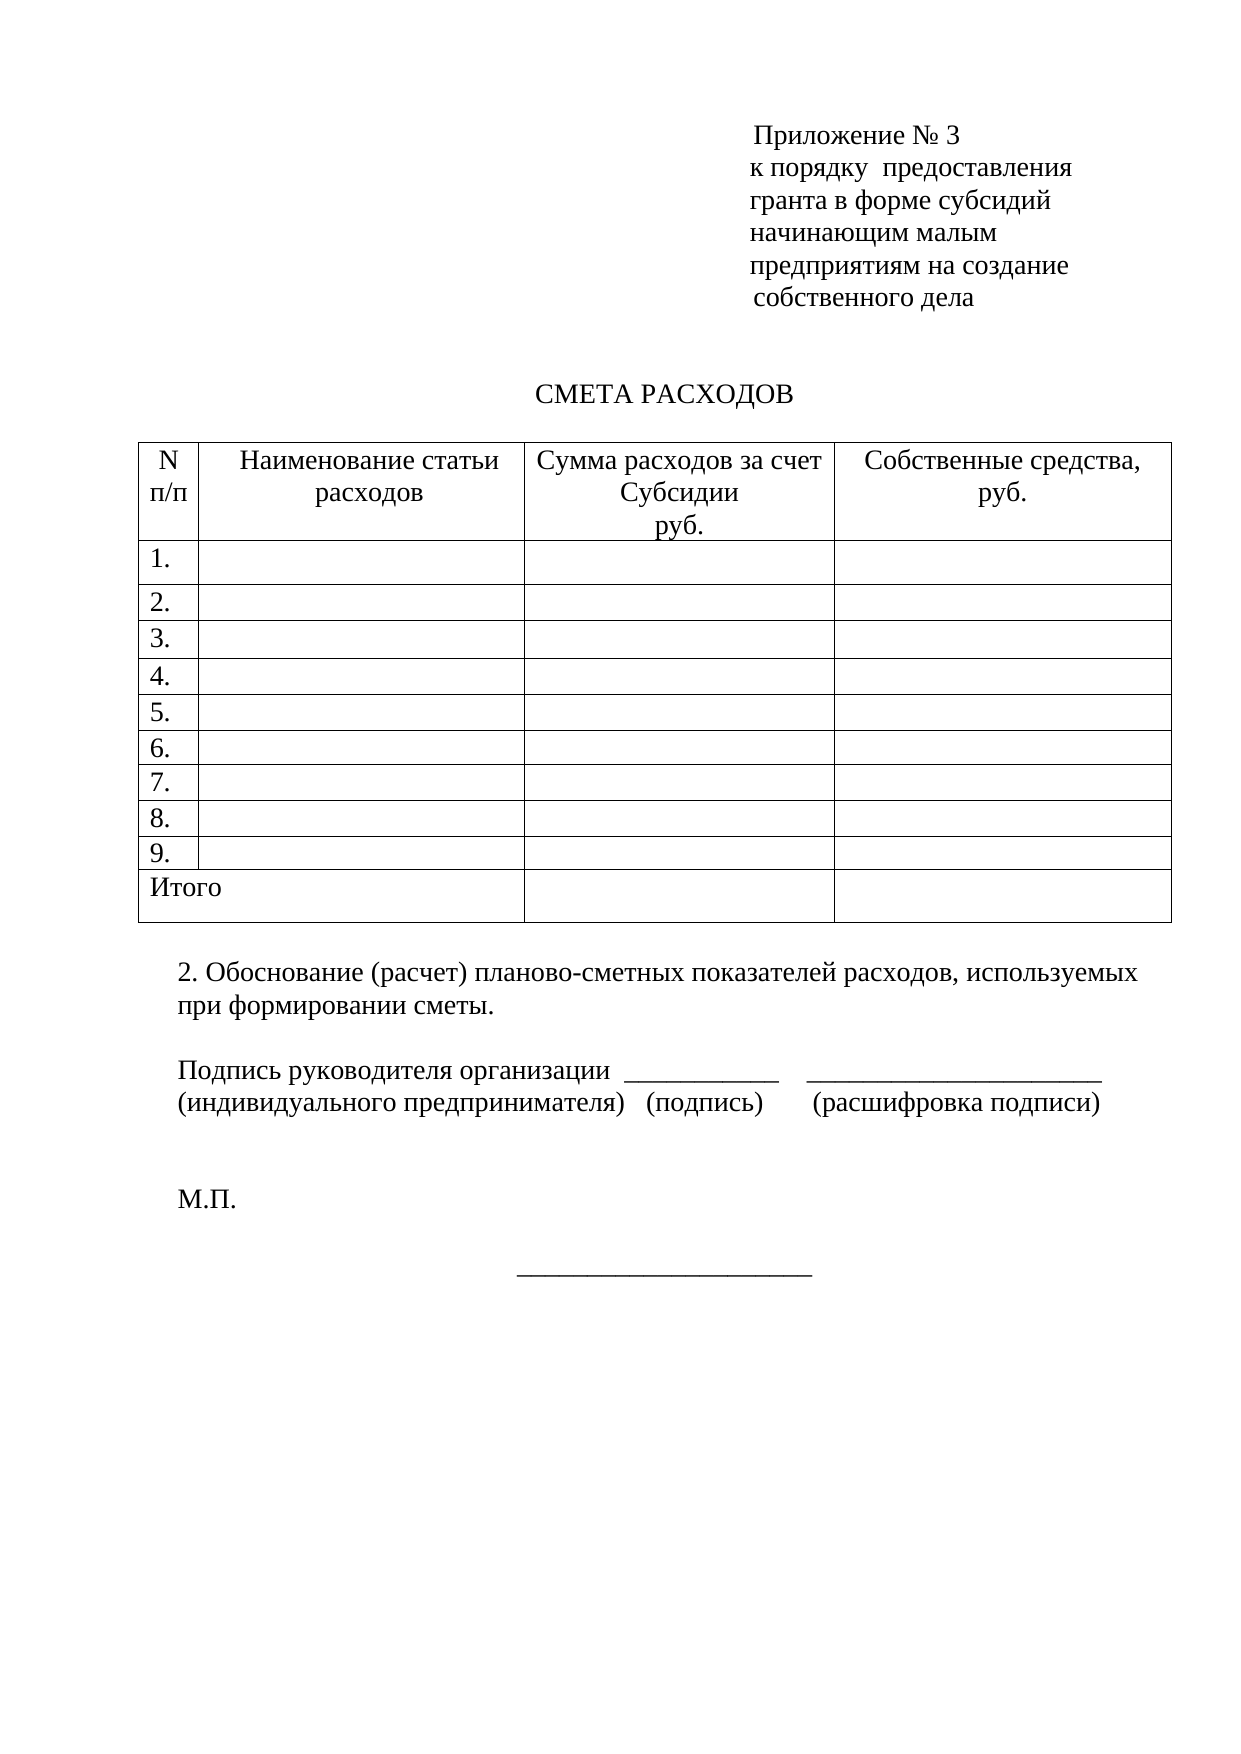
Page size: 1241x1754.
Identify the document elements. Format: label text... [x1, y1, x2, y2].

table_header Собственные средства, руб. [835, 443, 1171, 540]
table_cell Итого [139, 870, 524, 922]
table_cell [199, 837, 524, 869]
text М.П. [177, 1182, 1152, 1215]
table_cell [525, 585, 834, 620]
table_cell [835, 541, 1171, 584]
table_cell [835, 837, 1171, 869]
table_cell [835, 695, 1171, 730]
table_header Сумма расходов за счет Субсидии руб. [525, 443, 834, 540]
table_cell 2. [139, 585, 198, 620]
table_cell [525, 801, 834, 836]
table_cell 1. [139, 541, 198, 584]
table_cell 6. [139, 731, 198, 764]
table_cell [525, 765, 834, 799]
table_cell 5. [139, 695, 198, 730]
table_cell [835, 731, 1171, 764]
table_cell [835, 765, 1171, 799]
table_cell [199, 695, 524, 730]
table_cell [525, 731, 834, 764]
table_cell [199, 765, 524, 799]
table_cell [525, 621, 834, 658]
table_cell [199, 585, 524, 620]
text (индивидуального предпринимателя) (подпись) (расшифровка подписи) [177, 1085, 1152, 1117]
text 2. Обоснование (расчет) планово-сметных показателей расходов, используемых при формировании сметы. [177, 956, 1152, 1020]
table_cell [525, 541, 834, 584]
table_cell 7. [139, 765, 198, 799]
table_cell [199, 621, 524, 658]
table_cell 4. [139, 659, 198, 694]
table_cell 9. [139, 837, 198, 869]
text СМЕТА РАСХОДОВ [177, 377, 1152, 410]
table_cell [835, 801, 1171, 836]
table_cell [525, 837, 834, 869]
table_cell [835, 870, 1171, 922]
table_cell [199, 801, 524, 836]
table_cell [835, 659, 1171, 694]
table_cell [525, 659, 834, 694]
table_cell [199, 731, 524, 764]
text _____________________ [177, 1247, 1152, 1279]
table_cell [525, 695, 834, 730]
table_cell [835, 585, 1171, 620]
table_cell [199, 659, 524, 694]
text Подпись руководителя организации ___________ _____________________ [177, 1053, 1152, 1085]
table_header Приложение № 3 к порядку предоставления гранта в форме субсидий начинающим малым предприятиям на создание собственного дела [738, 118, 1163, 312]
table_cell [199, 541, 524, 584]
table_header N п/п [139, 443, 198, 540]
table_cell [835, 621, 1171, 658]
table_header Наименование статьи расходов [199, 443, 524, 540]
table_cell 3. [139, 621, 198, 658]
table_cell [525, 870, 834, 922]
table_cell 8. [139, 801, 198, 836]
